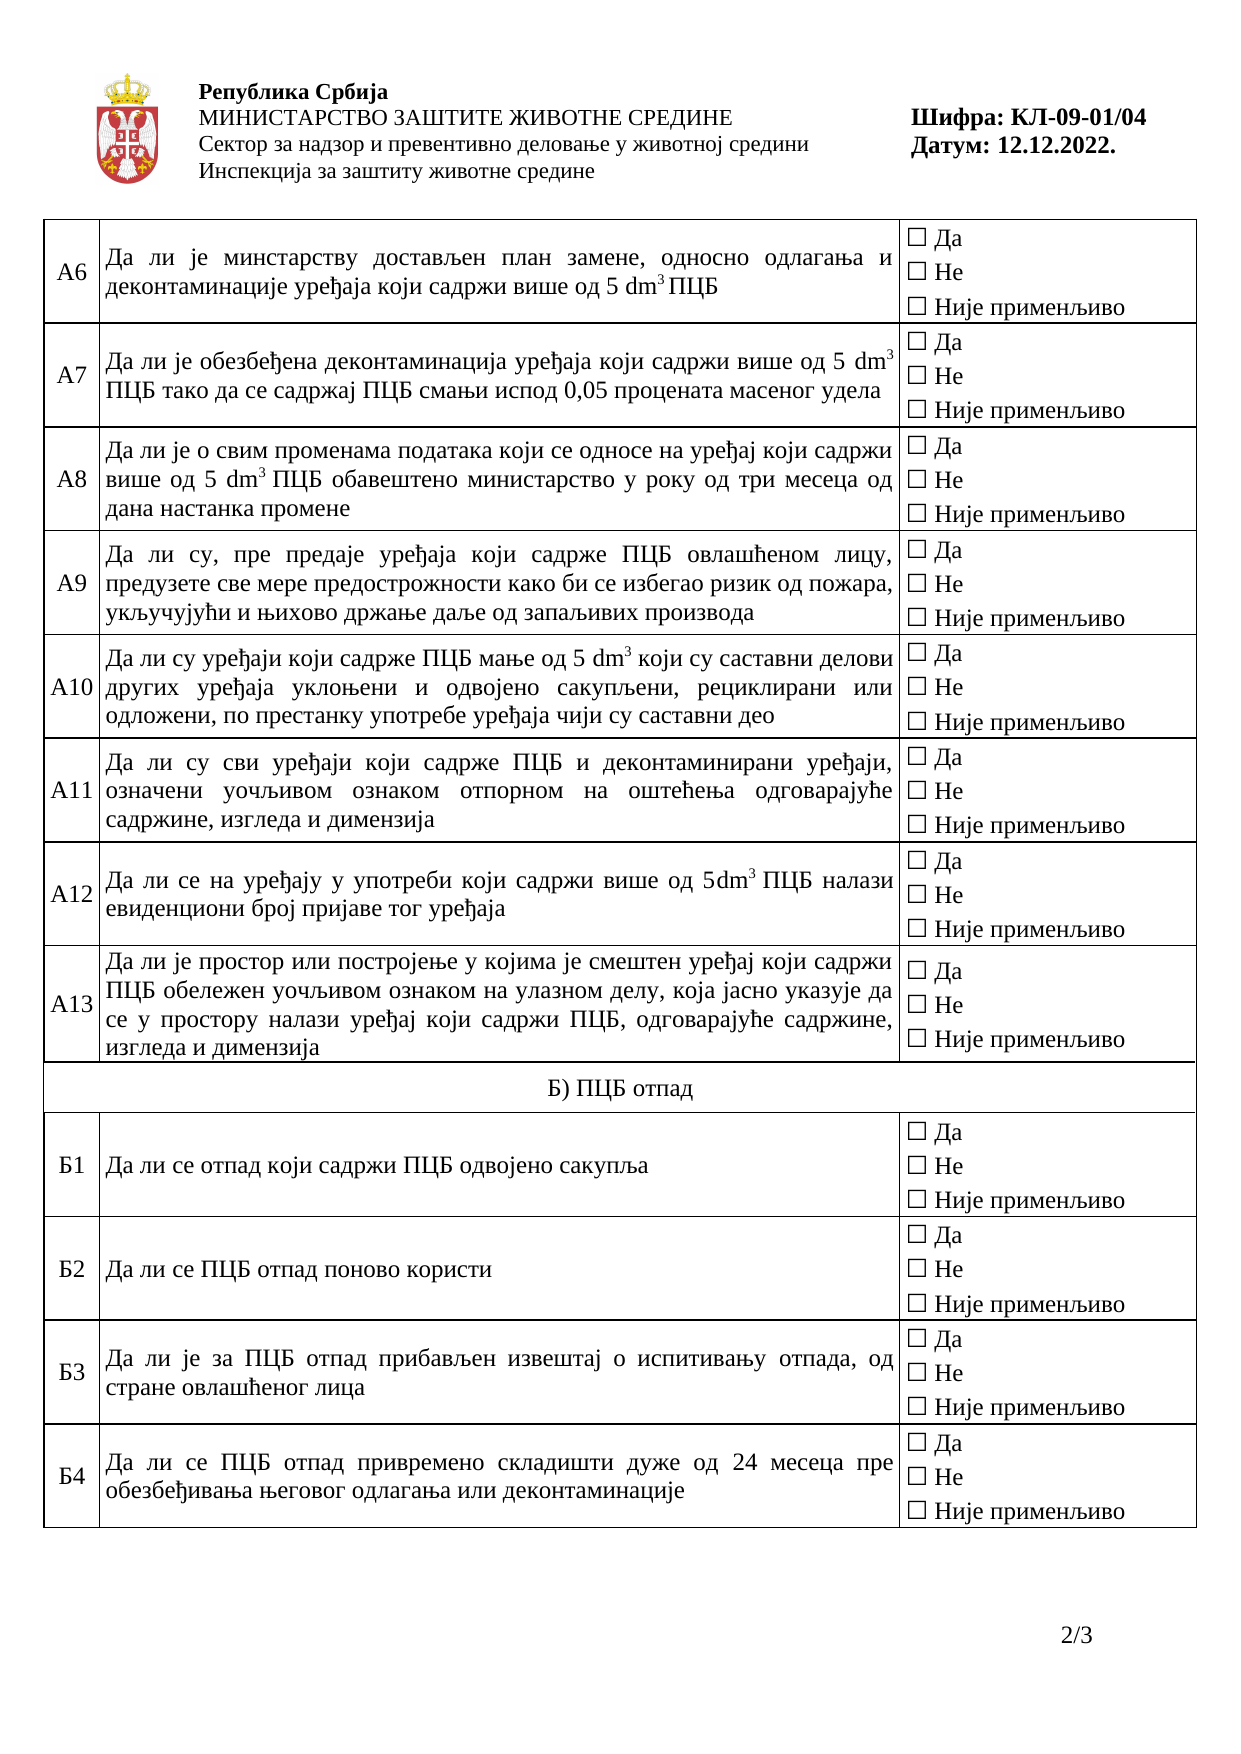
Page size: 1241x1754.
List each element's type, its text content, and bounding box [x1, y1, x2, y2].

table_cell Да Не Није применљиво [900, 739, 1196, 841]
table_cell Да Не Није применљиво [900, 1425, 1196, 1527]
table_cell Б2 [45, 1217, 99, 1319]
picture [95, 73, 160, 185]
table_cell А6 [45, 220, 99, 322]
table_cell Да ли је о свим променама података који се односе на уређај који садржи више од 5 dm3 ПЦБ обавештено министарство у року од три месеца од дана настанка промене [100, 428, 899, 530]
table_cell Да Не Није применљиво [900, 324, 1196, 426]
table_cell А7 [45, 324, 99, 426]
table_cell А13 [45, 946, 99, 1061]
table_cell Да ли је минстарству достављен план замене, односно одлагања и деконтаминације уређаја који садржи више од 5 dm3 ПЦБ [100, 220, 899, 322]
table_cell Б3 [45, 1321, 99, 1423]
table_cell Да Не Није применљиво [900, 220, 1196, 322]
table_cell Б4 [45, 1425, 99, 1527]
table_cell Да Не Није применљиво [900, 428, 1196, 530]
table_cell А11 [45, 739, 99, 841]
table_cell Да ли се отпад који садржи ПЦБ одвојено сакупља [100, 1113, 899, 1216]
table_cell Да ли се ПЦБ отпад поново користи [100, 1217, 899, 1319]
table_cell Да ли је за ПЦБ отпад прибављен извештај о испитивању отпада, од стране овлашћеног лица [100, 1321, 899, 1423]
table_cell Да Не Није применљиво [900, 1321, 1196, 1423]
table_cell Да Не Није применљиво [900, 531, 1196, 633]
table_cell Да ли су сви уређаји који садрже ПЦБ и деконтаминирани уређаји, означени уочљивом ознаком отпорном на оштећења одговарајуће садржине, изгледа и димензија [100, 739, 899, 841]
table_cell Да ли је обезбеђена деконтаминација уређаја који садржи више од 5 dm3 ПЦБ тако да се садржај ПЦБ смањи испод 0,05 процената масеног удела [100, 324, 899, 426]
table_cell Да Не Није применљиво [900, 946, 1196, 1061]
table_cell А9 [45, 531, 99, 633]
table_cell Да Не Није применљиво [900, 1112, 1196, 1216]
table_cell Да ли су, пре предаје уређаја који садрже ПЦБ овлашћеном лицу, предузете све мере предострожности како би се избегао ризик од пожара, укључујући и њихово држање даље од запаљивих производа [100, 531, 899, 633]
table_cell Да Не Није применљиво [900, 1217, 1196, 1319]
table_cell Да ли се на уређају у употреби који садржи више од 5dm3 ПЦБ налази евиденциони број пријаве тог уређаја [100, 843, 899, 945]
table_cell Б) ПЦБ отпад [44, 1061, 1196, 1112]
table_cell Да ли се ПЦБ отпад привремено складишти дуже од 24 месеца пре обезбеђивања његовог одлагања или деконтаминације [100, 1425, 899, 1527]
table_cell А8 [45, 428, 99, 530]
table_cell Да ли су уређаји који садрже ПЦБ мање од 5 dm3 који су саставни делови других уређаја уклоњени и одвојено сакупљени, рециклирани или одложени, по престанку употребе уређаја чији су саставни део [100, 635, 899, 737]
table_cell Да Не Није применљиво [900, 843, 1196, 945]
table_cell А12 [45, 843, 99, 945]
table_cell Б1 [45, 1113, 99, 1216]
table_cell Да ли је простор или постројење у којима је смештен уређај који садржи ПЦБ обележен уочљивом ознаком на улазном делу, која јасно указује да се у простору налази уређај који садржи ПЦБ, одговарајуће садржине, изгледа и димензија [100, 946, 899, 1061]
table_cell Да Не Није применљиво [900, 635, 1196, 737]
table_cell А10 [45, 635, 99, 737]
